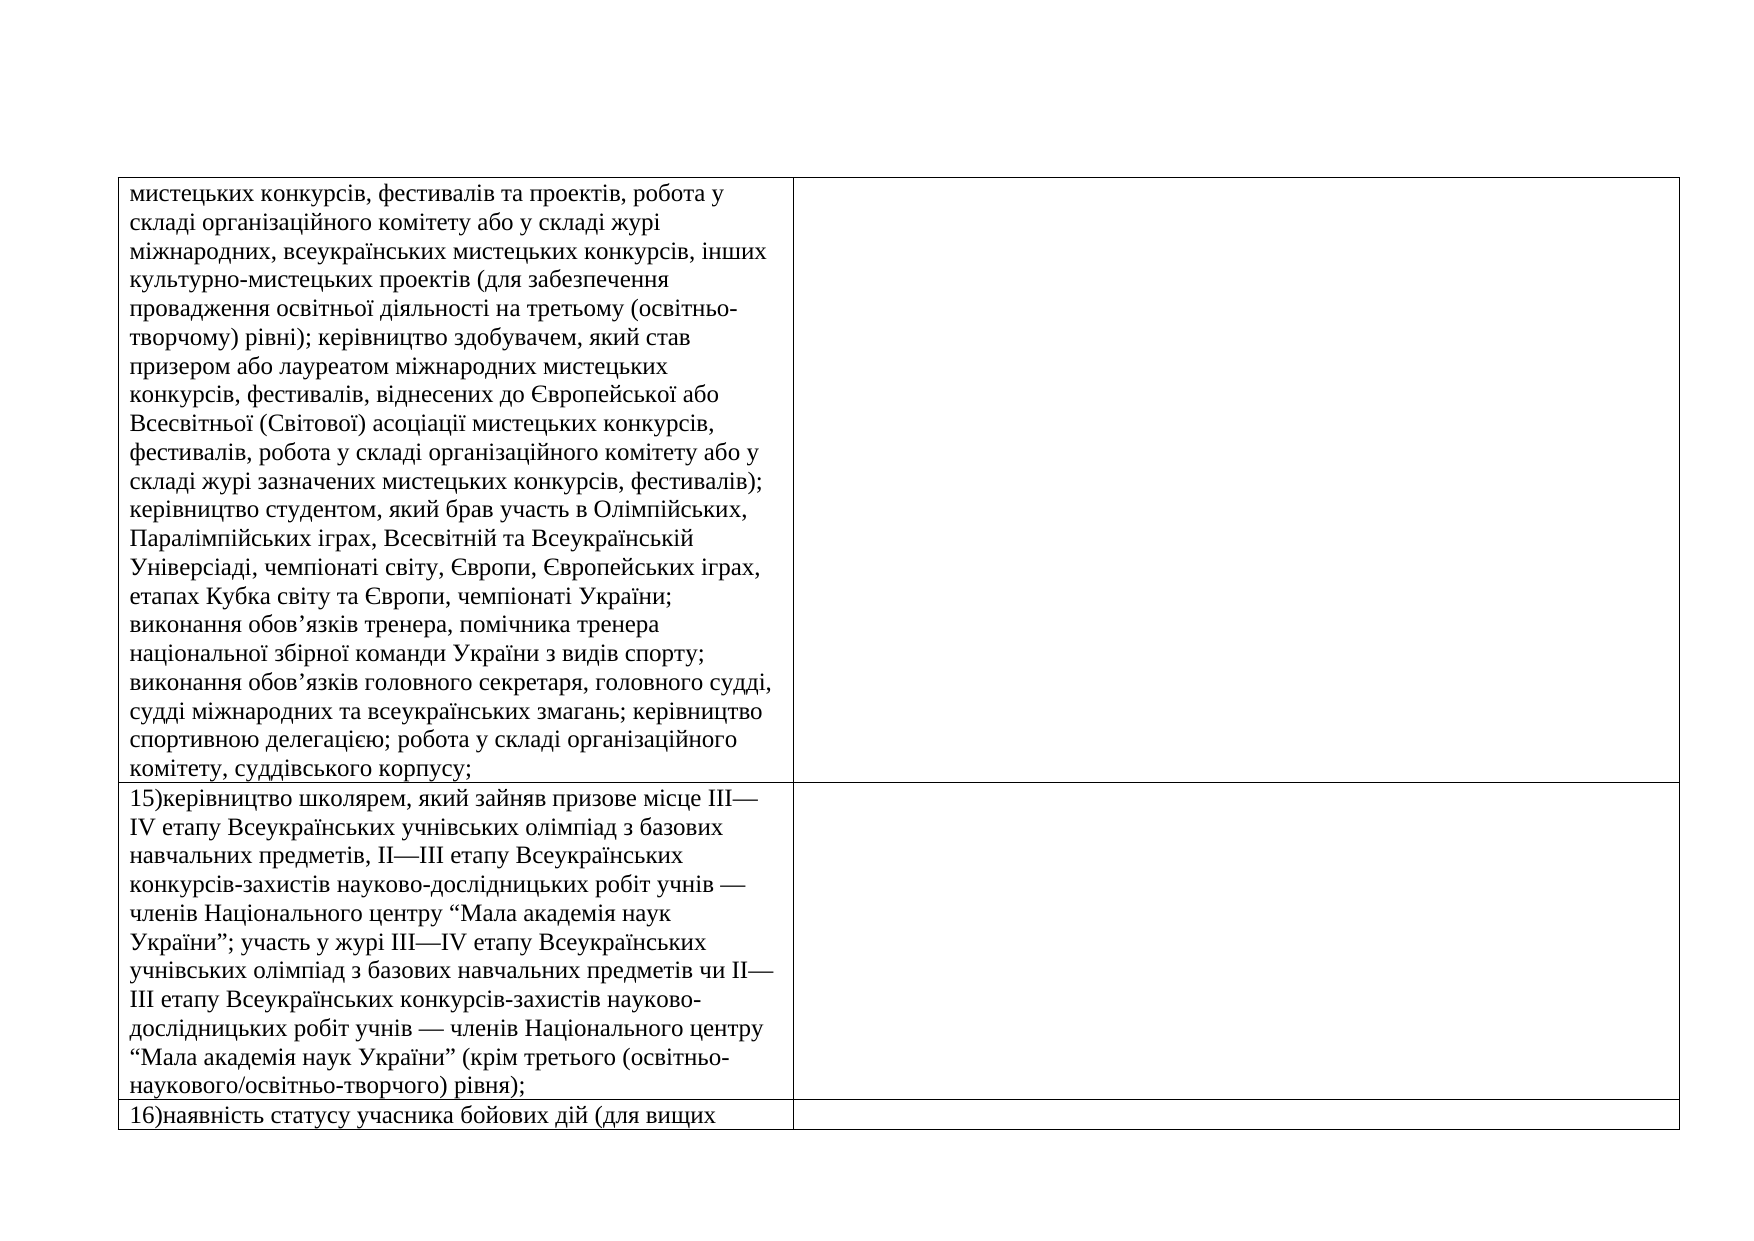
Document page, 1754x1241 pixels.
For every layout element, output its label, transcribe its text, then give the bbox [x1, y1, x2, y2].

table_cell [119, 1100, 793, 1129]
table_cell [794, 178, 1679, 782]
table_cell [119, 178, 793, 782]
table_cell 15)керівництво школярем, який зайняв призове місце III—IV етапу Всеукраїнських учнівських олімпіад з базових навчальних предметів, II—III етапу Всеукраїнських конкурсів-захистів науково-дослідницьких робіт учнів — членів Національного центру “Мала академія наук України”; участь у журі III—IV етапу Всеукраїнських учнівських олімпіад з базових навчальних предметів чи II—III етапу Всеукраїнських конкурсів-захистів науково-дослідницьких робіт учнів — членів Національного центру “Мала академія наук України” (крім третього (освітньо-наукового/освітньо-творчого) рівня); [119, 783, 793, 1099]
table_cell [794, 1100, 1679, 1129]
table_cell [794, 783, 1679, 1099]
